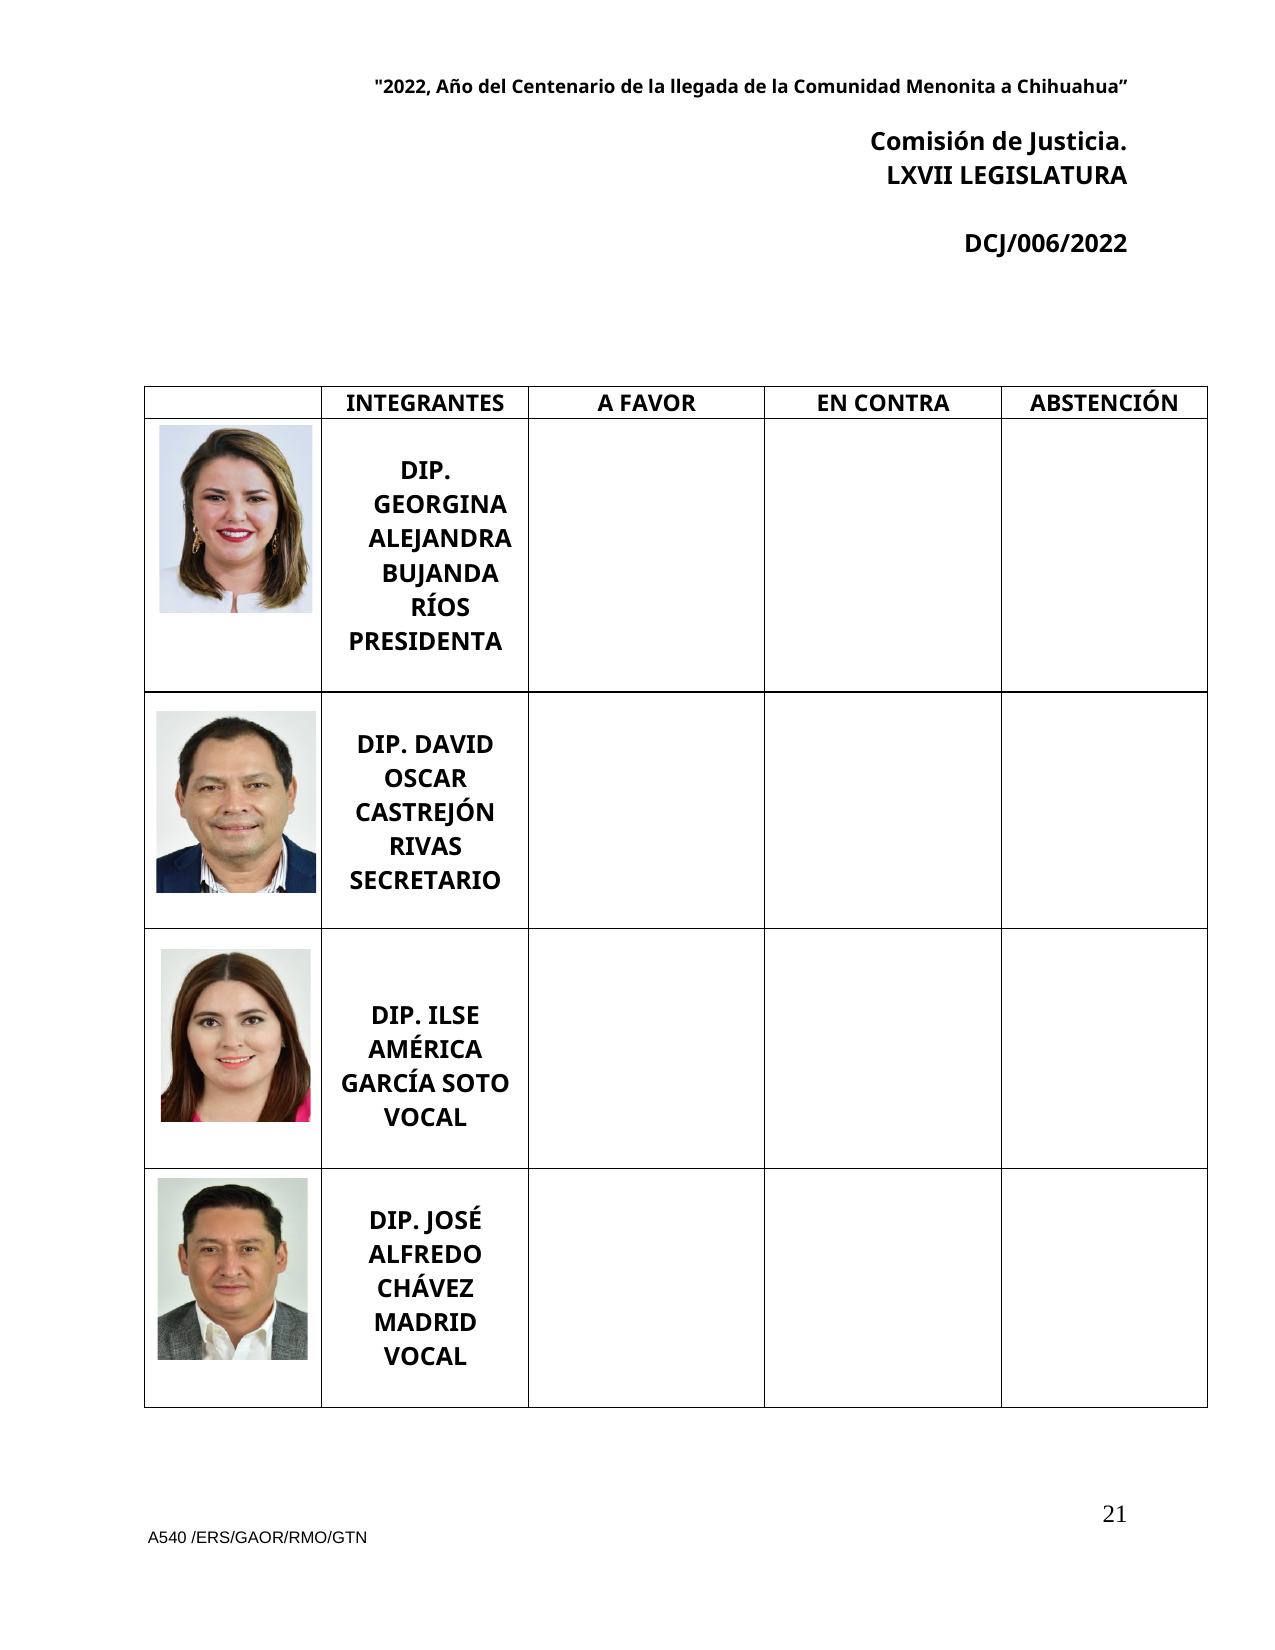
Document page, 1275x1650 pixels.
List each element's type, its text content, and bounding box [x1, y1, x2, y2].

table_cell [1002, 693, 1207, 928]
table_cell DIP. GEORGINA ALEJANDRA BUJANDA RÍOS PRESIDENTA [322, 419, 528, 691]
table_header [145, 387, 321, 418]
table_cell [765, 419, 1001, 691]
table_cell DIP. ILSE AMÉRICA GARCÍA SOTO VOCAL [322, 929, 528, 1168]
table_cell [529, 929, 764, 1168]
table_cell [145, 929, 321, 1168]
table_cell [529, 419, 764, 691]
table_cell [145, 1169, 321, 1407]
table_cell DIP. JOSÉ ALFREDO CHÁVEZ MADRID VOCAL [322, 1169, 528, 1407]
table_cell [145, 419, 321, 691]
table_header EN CONTRA [765, 387, 1001, 418]
table_cell [1002, 419, 1207, 691]
table_header A FAVOR [529, 387, 764, 418]
table_cell [1002, 929, 1207, 1168]
table_cell [765, 929, 1001, 1168]
table_cell [529, 693, 764, 928]
table_cell [765, 693, 1001, 928]
table_cell [1002, 1169, 1207, 1407]
table_cell DIP. DAVID OSCAR CASTREJÓN RIVAS SECRETARIO [322, 693, 528, 928]
table_header INTEGRANTES [322, 387, 528, 418]
table_header ABSTENCIÓN [1002, 387, 1207, 418]
table_cell [529, 1169, 764, 1407]
table_cell [145, 693, 321, 928]
table_cell [765, 1169, 1001, 1407]
